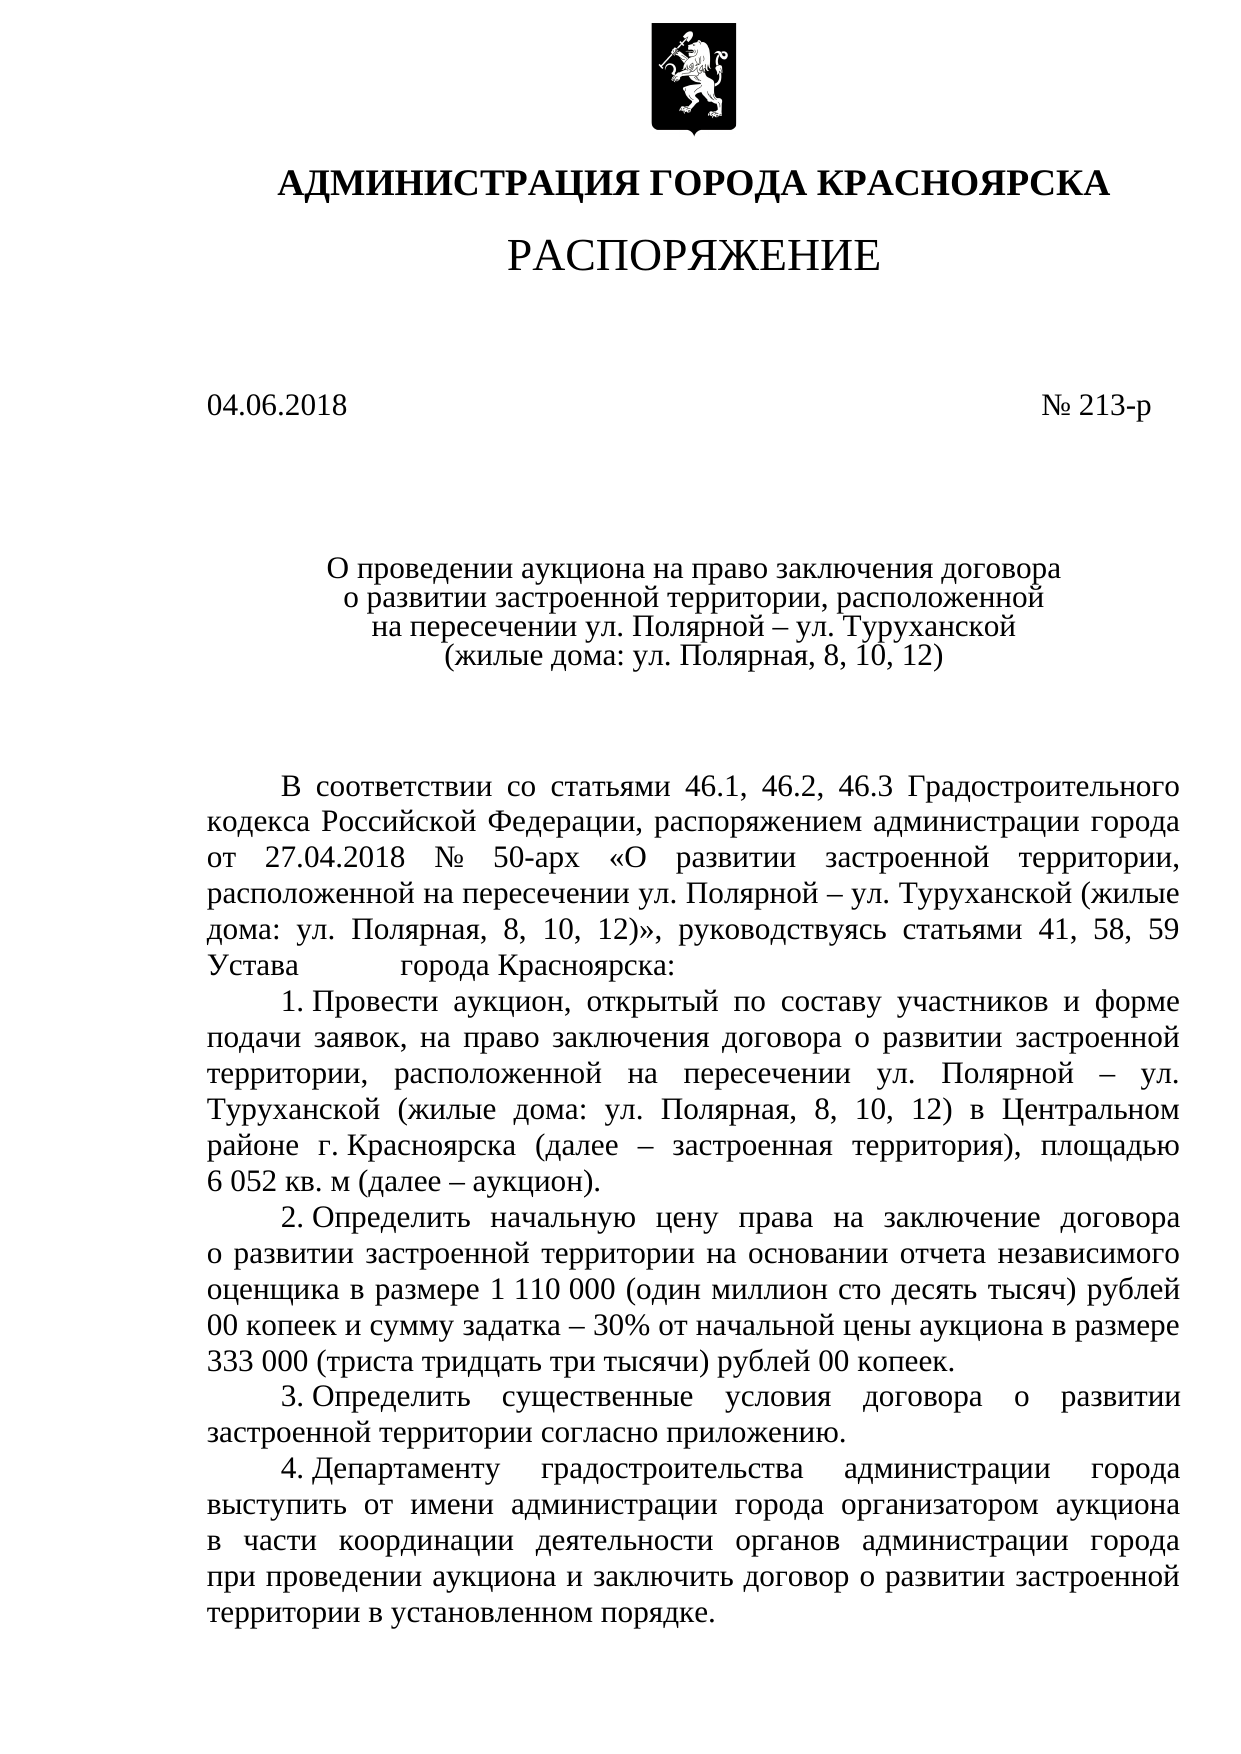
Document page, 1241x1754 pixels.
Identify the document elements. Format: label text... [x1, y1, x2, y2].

text О проведении аукциона на право заключения договора [207, 556, 1181, 585]
text о развитии застроенной территории, расположенной [207, 585, 1181, 613]
text РАСПОРЯЖЕНИЕ [207, 228, 1181, 280]
text 3. Определить существенные условия договора о развитии застроенной территории согласно приложению. [207, 1378, 1181, 1449]
text В соответствии со статьями 46.1, 46.2, 46.3 Градостроительного кодекса Российской Федерации, распоряжением администрации города от 27.04.2018 № 50-арх «О развитии застроенной территории, расположенной на пересечении ул. Полярной – ул. Туруханской (жилые дома: ул. Полярная, 8, 10, 12)», руководствуясь статьями 41, 58, 59 Устава города Красноярска: [207, 767, 1181, 982]
table_header № 213-р [694, 386, 1192, 422]
text 2. Определить начальную цену права на заключение договора о развитии застроенной территории на основании отчета независимого оценщика в размере 1 110 000 (один миллион сто десять тысяч) рублей 00 копеек и сумму задатка – 30% от начальной цены аукциона в размере 333 000 (триста тридцать три тысячи) рублей 00 копеек. [207, 1198, 1181, 1378]
text (жилые дома: ул. Полярная, 8, 10, 12) [207, 642, 1181, 671]
text на пересечении ул. Полярной – ул. Туруханской [207, 613, 1181, 642]
text 1. Провести аукцион, открытый по составу участников и форме подачи заявок, на право заключения договора о развитии застроенной территории, расположенной на пересечении ул. Полярной – ул. Туруханской (жилые дома: ул. Полярная, 8, 10, 12) в Центральном районе г. Красноярска (далее – застроенная территория), площадью 6 052 кв. м (далее – аукцион). [207, 982, 1181, 1198]
text АДМИНИСТРАЦИЯ ГОРОДА КРАСНОЯРСКА [207, 161, 1181, 204]
picture [651, 23, 737, 137]
table_header 04.06.2018 [195, 386, 694, 422]
text 4. Департаменту градостроительства администрации города выступить от имени администрации города организатором аукциона в части координации деятельности органов администрации города при проведении аукциона и заключить договор о развитии застроенной территории в установленном порядке. [207, 1449, 1181, 1629]
